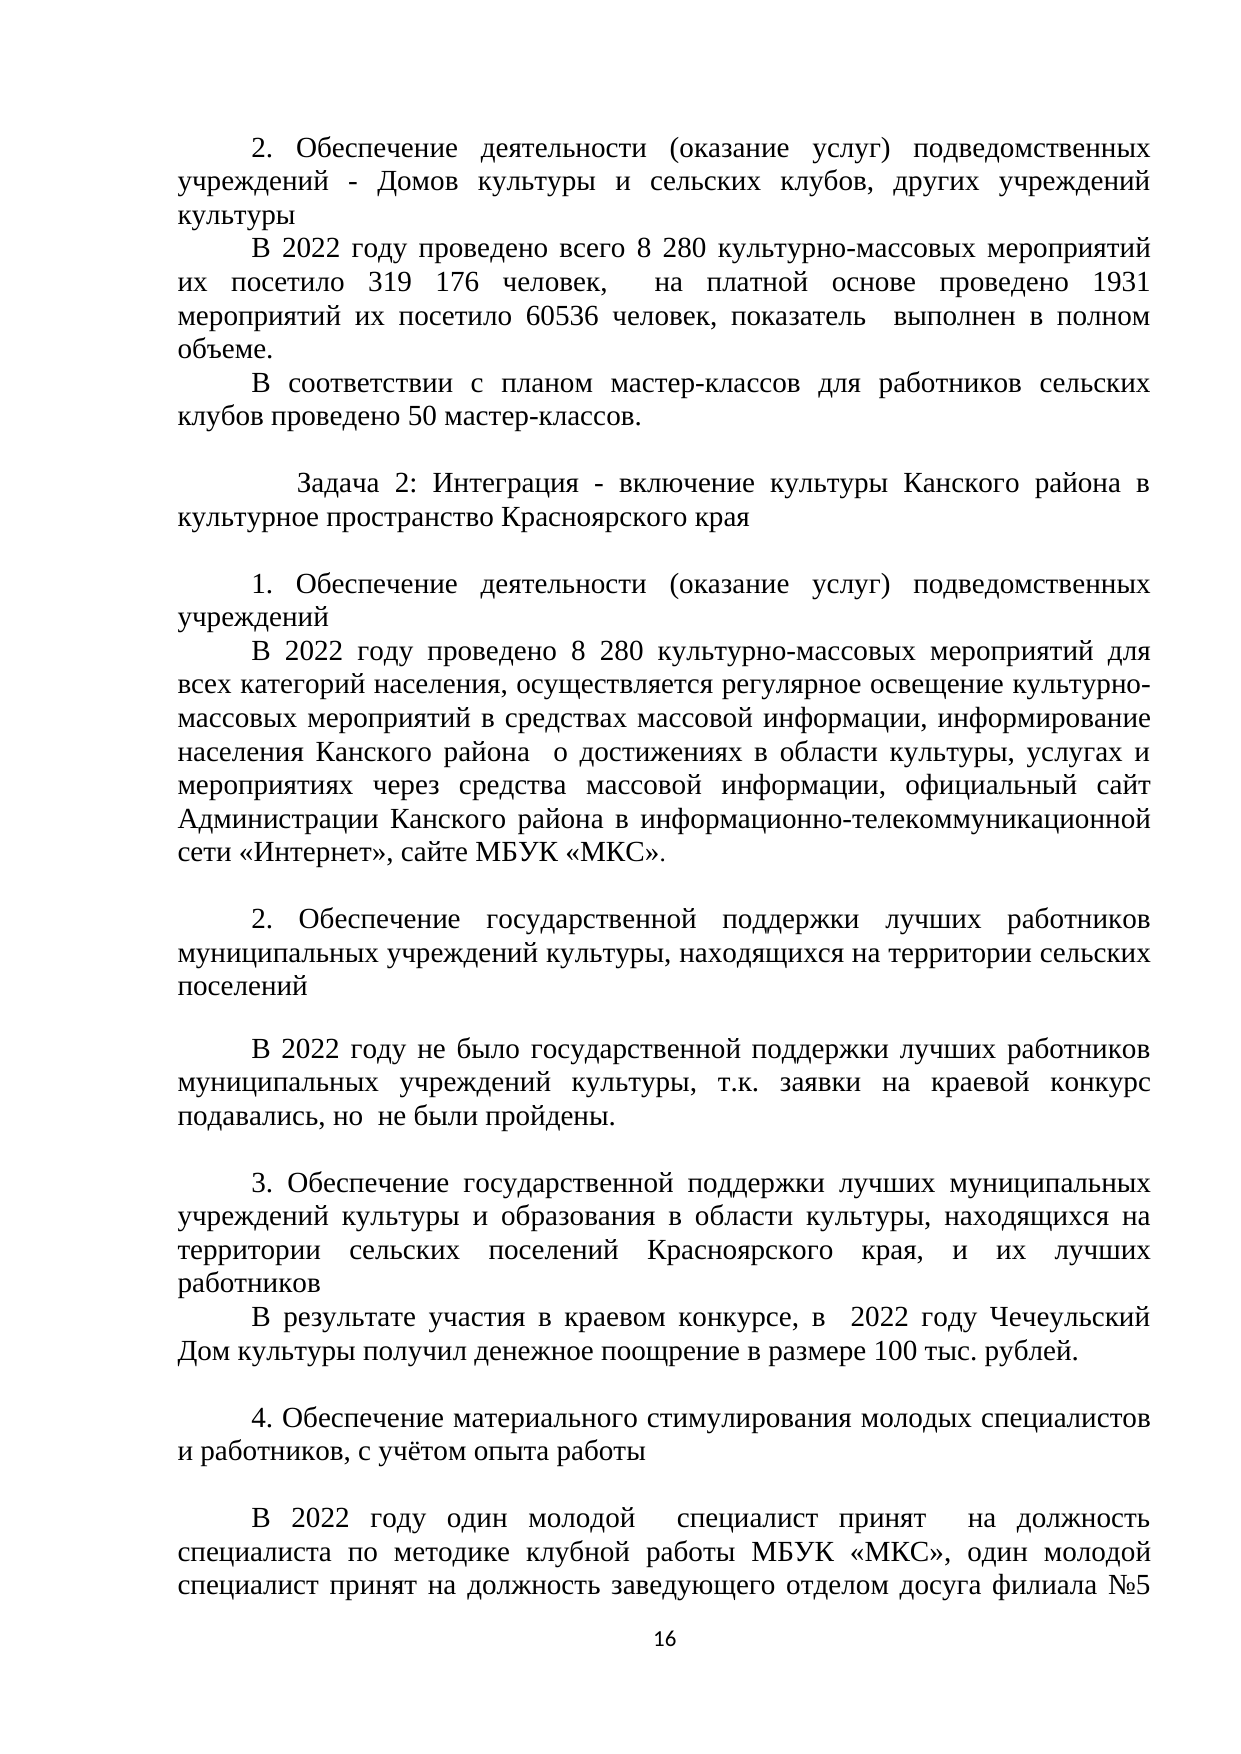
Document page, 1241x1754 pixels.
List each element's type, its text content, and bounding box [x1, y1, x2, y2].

text В результате участия в краевом конкурсе, в 2022 году Чечеульский Дом культуры получил денежное поощрение в размере 100 тыс. рублей. [177, 1299, 1152, 1366]
text В 2022 году проведено 8 280 культурно-массовых мероприятий для всех категорий населения, осуществляется регулярное освещение культурно-массовых мероприятий в средствах массовой информации, информирование населения Канского района о достижениях в области культуры, услугах и мероприятиях через средства массовой информации, официальный сайт Администрации Канского района в информационно-телекоммуникационной сети «Интернет», сайте МБУК «МКС». [177, 633, 1152, 868]
text В 2022 году не было государственной поддержки лучших работников муниципальных учреждений культуры, т.к. заявки на краевой конкурс подавались, но не были пройдены. [177, 1031, 1152, 1131]
text 2. Обеспечение деятельности (оказание услуг) подведомственных учреждений - Домов культуры и сельских клубов, других учреждений культуры [177, 130, 1152, 231]
text 2. Обеспечение государственной поддержки лучших работников муниципальных учреждений культуры, находящихся на территории сельских поселений [177, 901, 1152, 1002]
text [177, 1500, 1152, 1601]
text Задача 2: Интеграция - включение культуры Канского района в культурное пространство Красноярского края [177, 465, 1152, 532]
text 1. Обеспечение деятельности (оказание услуг) подведомственных учреждений [177, 566, 1152, 633]
text В соответствии с планом мастер-классов для работников сельских клубов проведено 50 мастер-классов. [177, 365, 1152, 432]
text 4. Обеспечение материального стимулирования молодых специалистов и работников, с учётом опыта работы [177, 1400, 1152, 1467]
text 3. Обеспечение государственной поддержки лучших муниципальных учреждений культуры и образования в области культуры, находящихся на территории сельских поселений Красноярского края, и их лучших работников [177, 1165, 1152, 1299]
